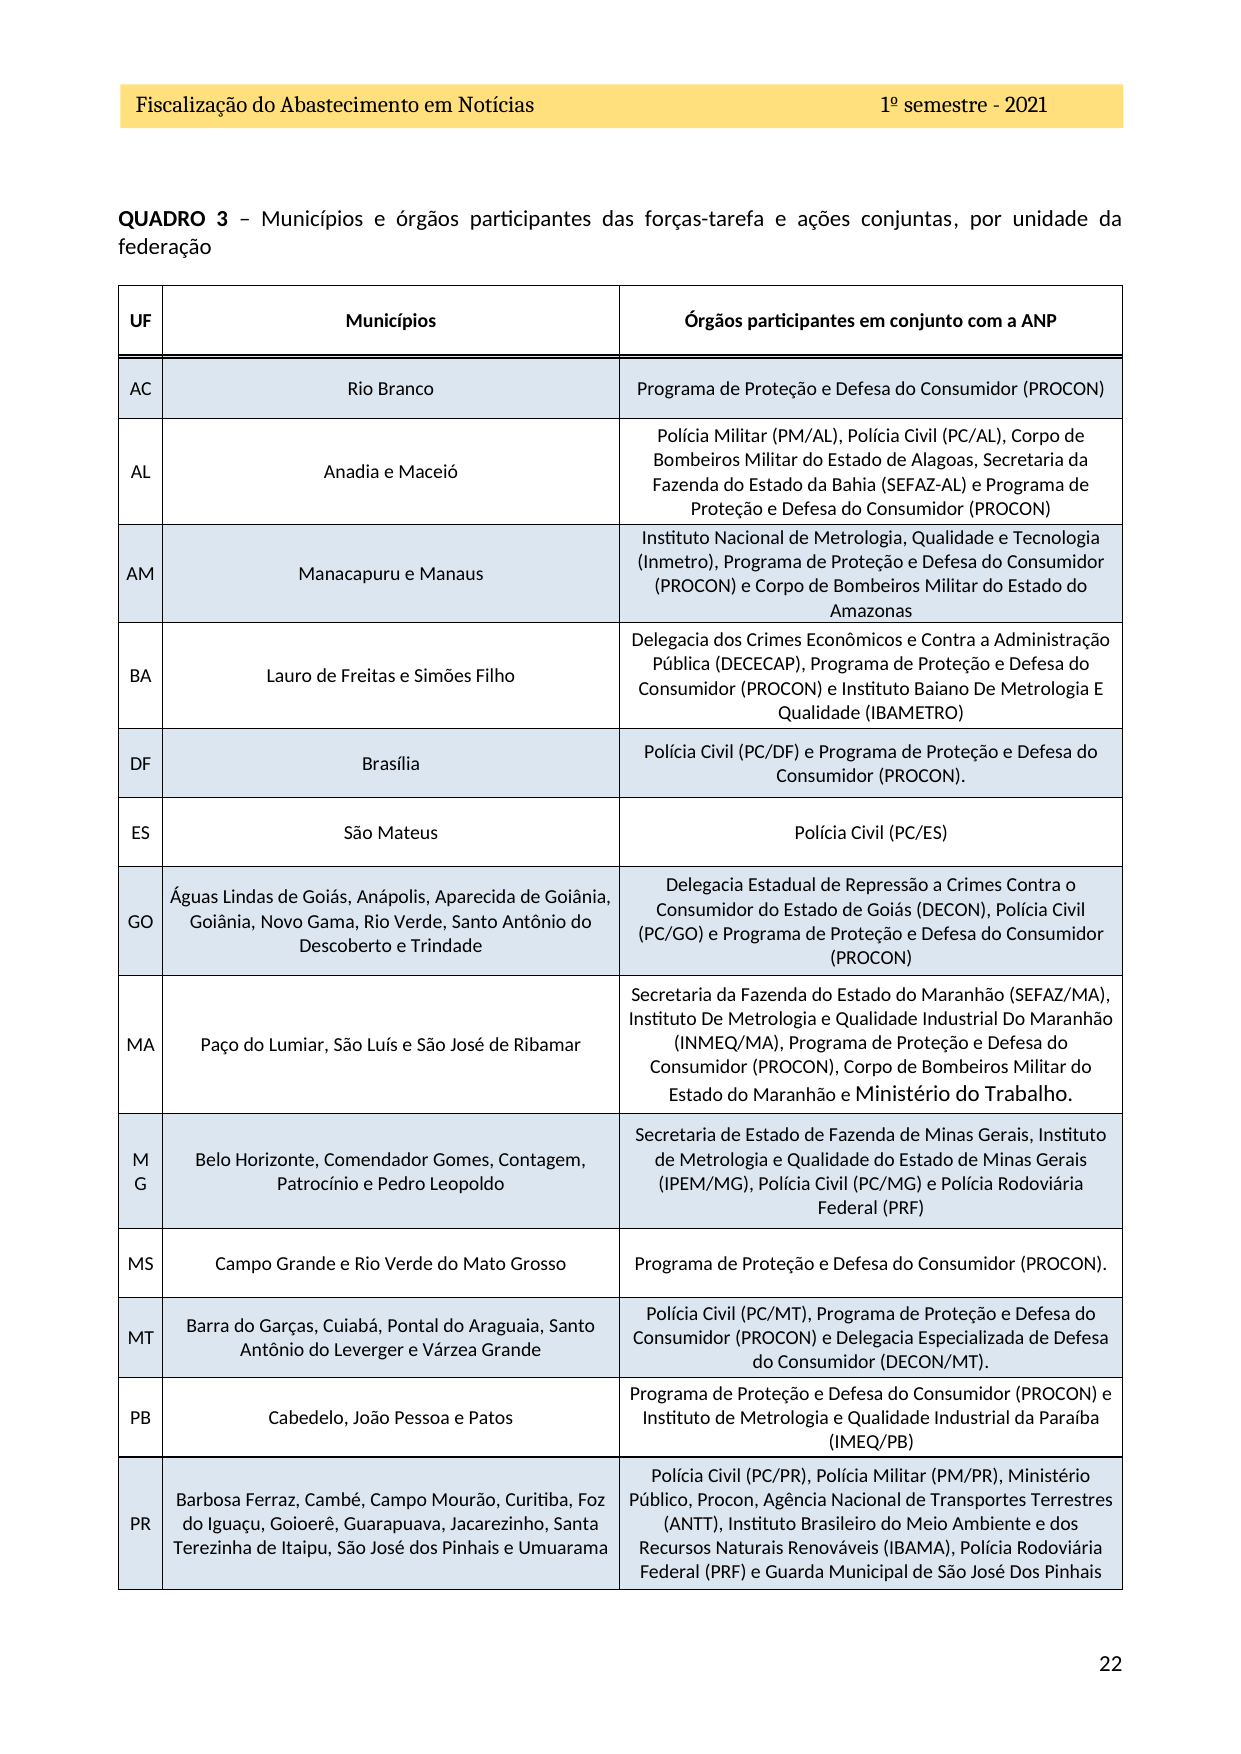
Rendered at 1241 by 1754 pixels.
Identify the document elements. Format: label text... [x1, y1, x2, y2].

table_cell Programa de Proteção e Defesa do Consumidor (PROCON) e Instituto de Metrologia e Qualidade Industrial da Paraíba (IMEQ/PB) [620, 1378, 1122, 1456]
table_cell AC [119, 359, 162, 418]
table_cell Polícia Civil (PC/ES) [620, 798, 1122, 866]
table_header Órgãos participantes em conjunto com a ANP [620, 286, 1122, 354]
table_cell DF [119, 729, 162, 797]
table_cell MG [119, 1114, 162, 1228]
table_cell GO [119, 867, 162, 975]
table_cell AM [119, 525, 162, 622]
table_cell AL [119, 419, 162, 524]
table_cell ES [119, 798, 162, 866]
table_cell MS [119, 1229, 162, 1297]
table_cell Cabedelo, João Pessoa e Patos [163, 1378, 619, 1456]
table_cell Anadia e Maceió [163, 419, 619, 524]
table_cell MA [119, 976, 162, 1113]
table_cell Lauro de Freitas e Simões Filho [163, 623, 619, 728]
table_cell Belo Horizonte, Comendador Gomes, Contagem, Patrocínio e Pedro Leopoldo [163, 1114, 619, 1228]
table_cell Paço do Lumiar, São Luís e São José de Ribamar [163, 976, 619, 1113]
table_cell Brasília [163, 729, 619, 797]
table_cell Polícia Civil (PC/DF) e Programa de Proteção e Defesa do Consumidor (PROCON). [620, 729, 1122, 797]
table_header UF [119, 286, 162, 354]
table_cell Barbosa Ferraz, Cambé, Campo Mourão, Curitiba, Foz do Iguaçu, Goioerê, Guarapuava, Jacarezinho, Santa Terezinha de Itaipu, São José dos Pinhais e Umuarama [163, 1458, 619, 1589]
table_cell Delegacia dos Crimes Econômicos e Contra a Administração Pública (DECECAP), Programa de Proteção e Defesa do Consumidor (PROCON) e Instituto Baiano De Metrologia E Qualidade (IBAMETRO) [620, 623, 1122, 728]
table_cell Polícia Civil (PC/MT), Programa de Proteção e Defesa do Consumidor (PROCON) e Delegacia Especializada de Defesa do Consumidor (DECON/MT). [620, 1298, 1122, 1377]
table_cell Barra do Garças, Cuiabá, Pontal do Araguaia, Santo Antônio do Leverger e Várzea Grande [163, 1298, 619, 1377]
table_cell Rio Branco [163, 359, 619, 418]
table_cell Instituto Nacional de Metrologia, Qualidade e Tecnologia (Inmetro), Programa de Proteção e Defesa do Consumidor (PROCON) e Corpo de Bombeiros Militar do Estado do Amazonas [620, 525, 1122, 622]
table_cell BA [119, 623, 162, 728]
text QUADRO 3 – Municípios e órgãos participantes das forças-tarefa e ações conjuntas, por unidade da federação [118, 204, 1122, 260]
table_cell PR [119, 1458, 162, 1589]
table_cell Programa de Proteção e Defesa do Consumidor (PROCON). [620, 1229, 1122, 1297]
table_header Municípios [163, 286, 619, 354]
table_cell Polícia Civil (PC/PR), Polícia Militar (PM/PR), Ministério Público, Procon, Agência Nacional de Transportes Terrestres (ANTT), Instituto Brasileiro do Meio Ambiente e dos Recursos Naturais Renováveis (IBAMA), Polícia Rodoviária Federal (PRF) e Guarda Municipal de São José Dos Pinhais [620, 1458, 1122, 1589]
table_cell Delegacia Estadual de Repressão a Crimes Contra o Consumidor do Estado de Goiás (DECON), Polícia Civil (PC/GO) e Programa de Proteção e Defesa do Consumidor (PROCON) [620, 867, 1122, 975]
table_cell PB [119, 1378, 162, 1456]
table_cell São Mateus [163, 798, 619, 866]
table_cell Manacapuru e Manaus [163, 525, 619, 622]
table_cell Polícia Militar (PM/AL), Polícia Civil (PC/AL), Corpo de Bombeiros Militar do Estado de Alagoas, Secretaria da Fazenda do Estado da Bahia (SEFAZ-AL) e Programa de Proteção e Defesa do Consumidor (PROCON) [620, 419, 1122, 524]
table_cell Águas Lindas de Goiás, Anápolis, Aparecida de Goiânia, Goiânia, Novo Gama, Rio Verde, Santo Antônio do Descoberto e Trindade [163, 867, 619, 975]
table_cell MT [119, 1298, 162, 1377]
table_cell Secretaria da Fazenda do Estado do Maranhão (SEFAZ/MA), Instituto De Metrologia e Qualidade Industrial Do Maranhão (INMEQ/MA), Programa de Proteção e Defesa do Consumidor (PROCON), Corpo de Bombeiros Militar do Estado do Maranhão e Ministério do Trabalho. [620, 976, 1122, 1113]
table_cell Programa de Proteção e Defesa do Consumidor (PROCON) [620, 359, 1122, 418]
table_cell Secretaria de Estado de Fazenda de Minas Gerais, Instituto de Metrologia e Qualidade do Estado de Minas Gerais (IPEM/MG), Polícia Civil (PC/MG) e Polícia Rodoviária Federal (PRF) [620, 1114, 1122, 1228]
table_cell Campo Grande e Rio Verde do Mato Grosso [163, 1229, 619, 1297]
